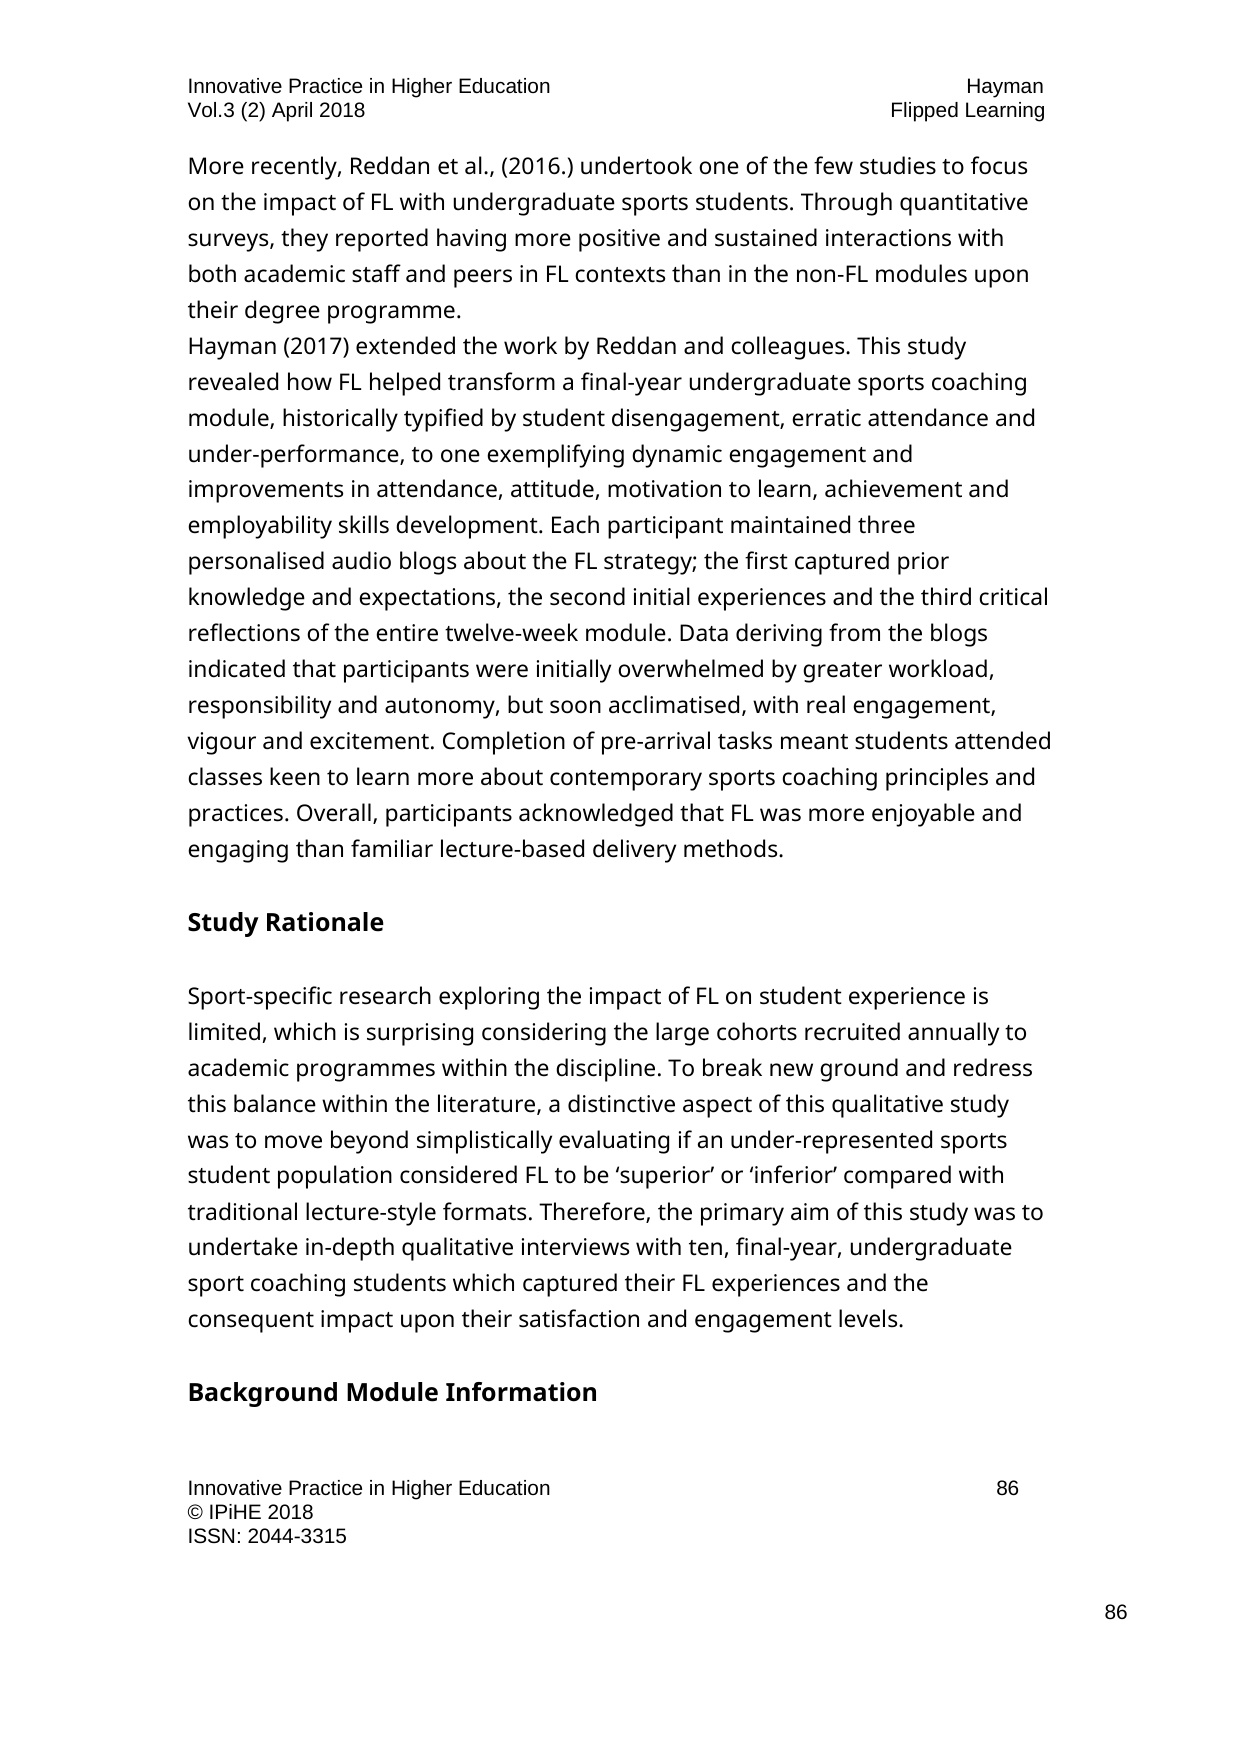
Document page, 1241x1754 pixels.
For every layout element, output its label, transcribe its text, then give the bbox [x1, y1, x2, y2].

text More recently, Reddan et al., (2016.) undertook one of the few studies to focus on the impact of FL with undergraduate sports students. Through quantitative surveys, they reported having more positive and sustained interactions with both academic staff and peers in FL contexts than in the non-FL modules upon their degree programme. [187, 150, 1053, 325]
text Hayman (2017) extended the work by Reddan and colleagues. This study revealed how FL helped transform a final-year undergraduate sports coaching module, historically typified by student disengagement, erratic attendance and under-performance, to one exemplifying dynamic engagement and improvements in attendance, attitude, motivation to learn, achievement and employability skills development. Each participant maintained three personalised audio blogs about the FL strategy; the first captured prior knowledge and expectations, the second initial experiences and the third critical reflections of the entire twelve-week module. Data deriving from the blogs indicated that participants were initially overwhelmed by greater workload, responsibility and autonomy, but soon acclimatised, with real engagement, vigour and excitement. Completion of pre-arrival tasks meant students attended classes keen to learn more about contemporary sports coaching principles and practices. Overall, participants acknowledged that FL was more enjoyable and engaging than familiar lecture-based delivery methods. [187, 330, 1053, 864]
text Study Rationale [187, 905, 1053, 939]
text Sport-specific research exploring the impact of FL on student experience is limited, which is surprising considering the large cohorts recruited annually to academic programmes within the discipline. To break new ground and redress this balance within the literature, a distinctive aspect of this qualitative study was to move beyond simplistically evaluating if an under-represented sports student population considered FL to be ‘superior’ or ‘inferior’ compared with traditional lecture-style formats. Therefore, the primary aim of this study was to undertake in-depth qualitative interviews with ten, final-year, undergraduate sport coaching students which captured their FL experiences and the consequent impact upon their satisfaction and engagement levels. [187, 980, 1053, 1334]
text Background Module Information [187, 1375, 1053, 1409]
